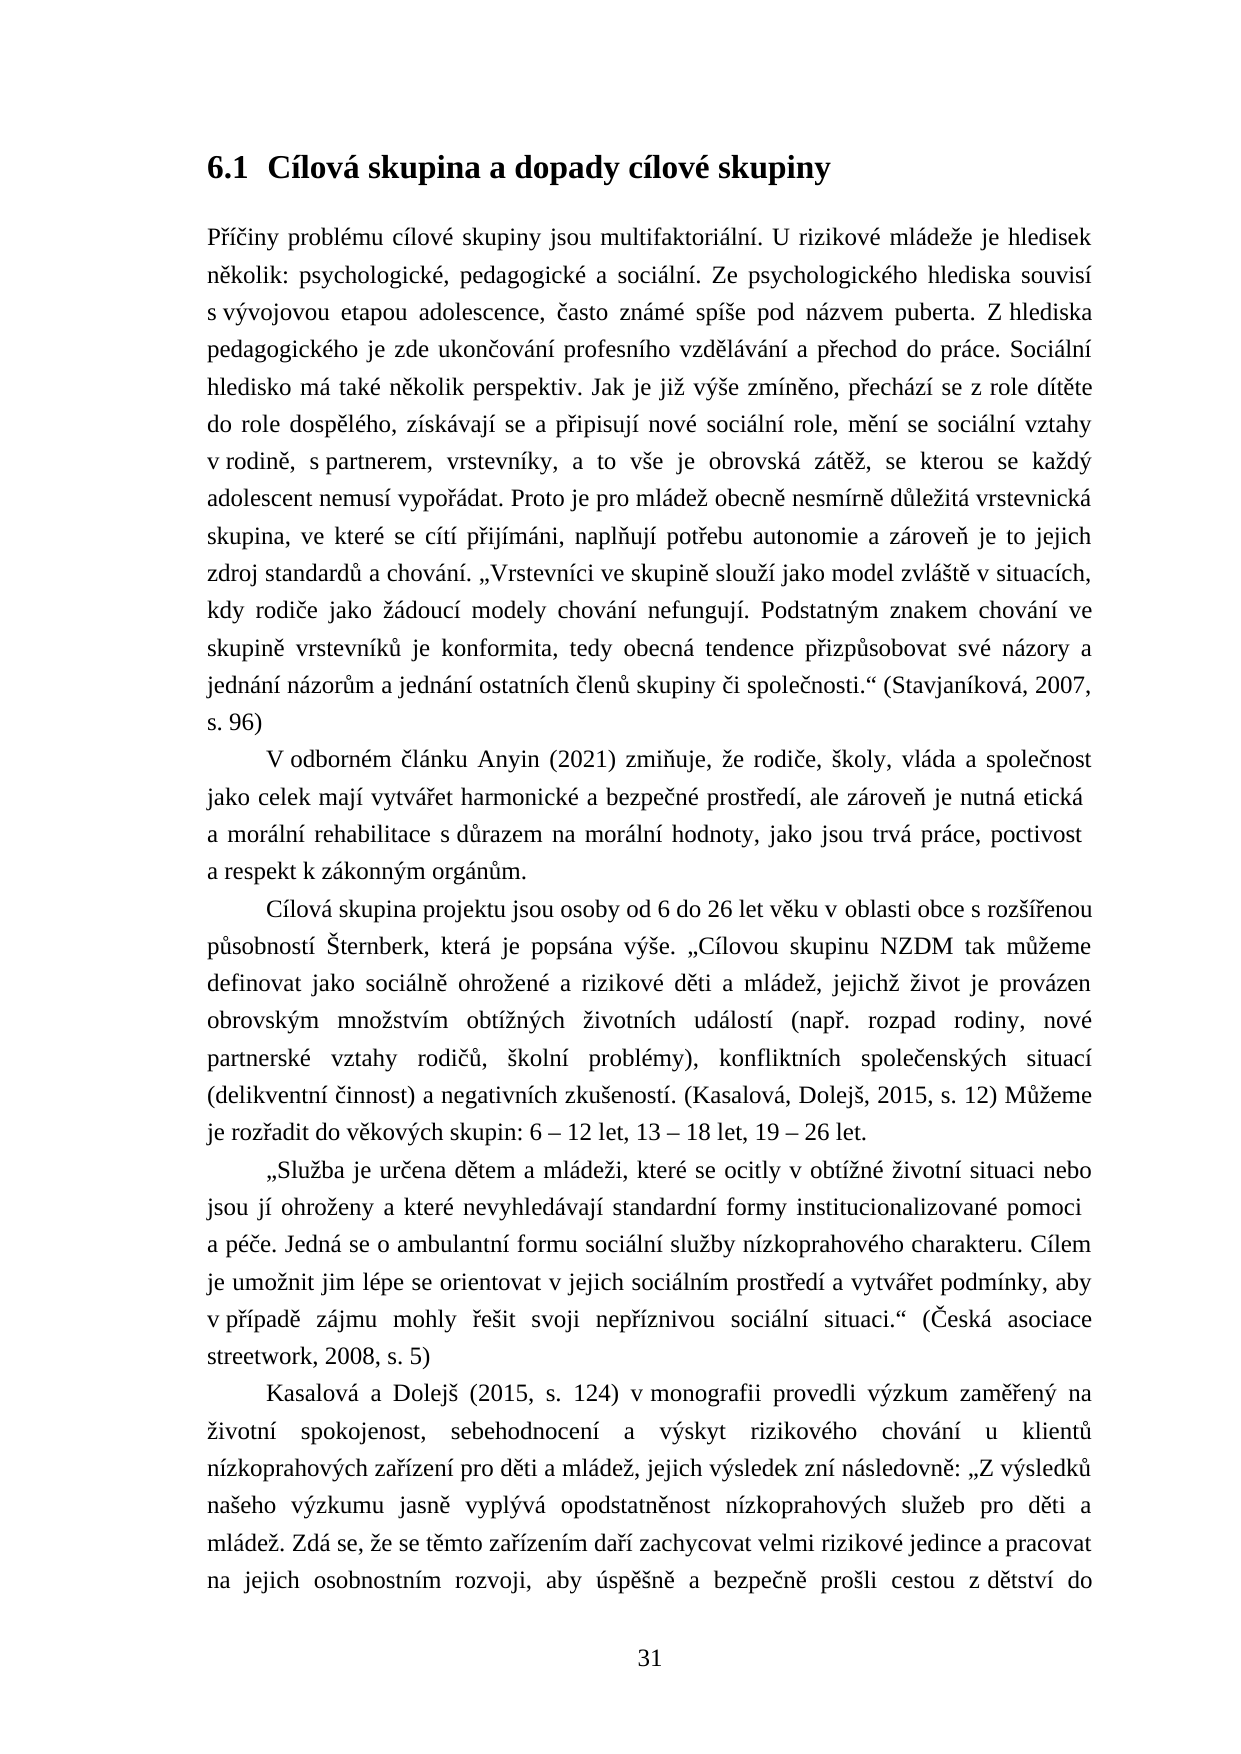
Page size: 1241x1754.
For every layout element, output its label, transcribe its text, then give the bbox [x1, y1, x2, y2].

text „Služba je určena dětem a mládeži, které se ocitly v obtížné životní situaci nebo jsou jí ohroženy a které nevyhledávají standardní formy institucionalizované pomoci a péče. Jedná se o ambulantní formu sociální služby nízkoprahového charakteru. Cílem je umožnit jim lépe se orientovat v jejich sociálním prostředí a vytvářet podmínky, aby v případě zájmu mohly řešit svoji nepříznivou sociální situaci.“ (Česká asociace streetwork, 2008, s. 5) [207, 1155, 1092, 1370]
text Cílová skupina projektu jsou osoby od 6 do 26 let věku v oblasti obce s rozšířenou působností Šternberk, která je popsána výše. „Cílovou skupinu NZDM tak můžeme definovat jako sociálně ohrožené a rizikové děti a mládež, jejichž život je provázen obrovským množstvím obtížných životních událostí (např. rozpad rodiny, nové partnerské vztahy rodičů, školní problémy), konfliktních společenských situací (delikventní činnost) a negativních zkušeností. (Kasalová, Dolejš, 2015, s. 12) Můžeme je rozřadit do věkových skupin: 6 – 12 let, 13 – 18 let, 19 – 26 let. [207, 894, 1092, 1146]
subtitle Cílová skupina a dopady cílové skupiny [207, 148, 1092, 186]
text Příčiny problému cílové skupiny jsou multifaktoriální. U rizikové mládeže je hledisek několik: psychologické, pedagogické a sociální. Ze psychologického hlediska souvisí s vývojovou etapou adolescence, často známé spíše pod názvem puberta. Z hlediska pedagogického je zde ukončování profesního vzdělávání a přechod do práce. Sociální hledisko má také několik perspektiv. Jak je již výše zmíněno, přechází se z role dítěte do role dospělého, získávají se a připisují nové sociální role, mění se sociální vztahy v rodině, s partnerem, vrstevníky, a to vše je obrovská zátěž, se kterou se každý adolescent nemusí vypořádat. Proto je pro mládež obecně nesmírně důležitá vrstevnická skupina, ve které se cítí přijímáni, naplňují potřebu autonomie a zároveň je to jejich zdroj standardů a chování. „Vrstevníci ve skupině slouží jako model zvláště v situacích, kdy rodiče jako žádoucí modely chování nefungují. Podstatným znakem chování ve skupině vrstevníků je konformita, tedy obecná tendence přizpůsobovat své názory a jednání názorům a jednání ostatních členů skupiny či společnosti.“ (Stavjaníková, 2007, s. 96) [207, 222, 1092, 736]
text V odborném článku Anyin (2021) zmiňuje, že rodiče, školy, vláda a společnost jako celek mají vytvářet harmonické a bezpečné prostředí, ale zároveň je nutná etická a morální rehabilitace s důrazem na morální hodnoty, jako jsou trvá práce, poctivost a respekt k zákonným orgánům. [207, 744, 1092, 885]
